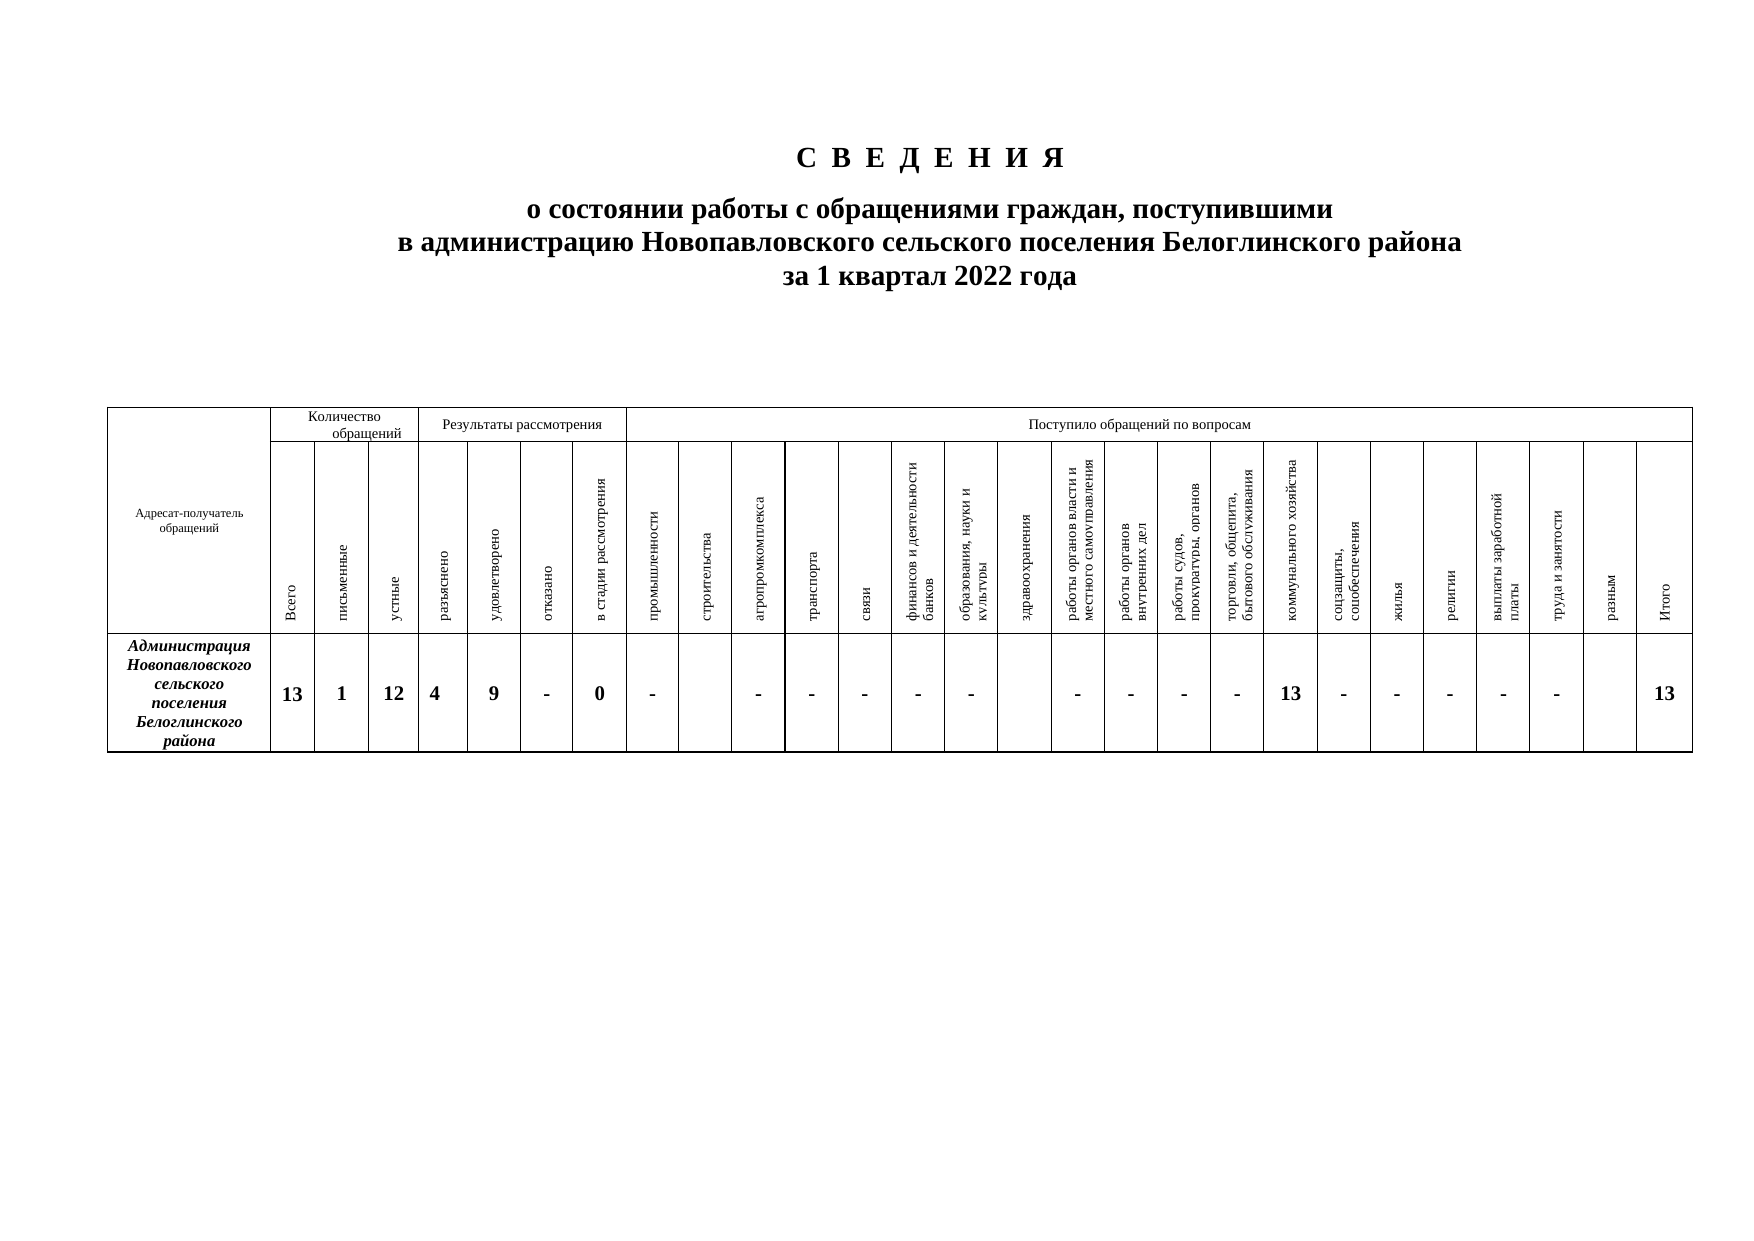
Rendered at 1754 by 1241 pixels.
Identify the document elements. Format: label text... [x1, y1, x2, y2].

table_cell отказано [521, 442, 572, 633]
table_cell выплаты заработной платы [1477, 442, 1529, 633]
table_cell устные [369, 442, 418, 633]
table_cell коммунального хозяйства [1264, 442, 1317, 633]
table_cell здравоохранения [998, 442, 1051, 633]
table_header Поступило обращений по вопросам [627, 408, 1692, 441]
table_header Количество обращений [271, 408, 418, 441]
table_cell Администрация Новопавловского сельского поселения Белоглинского района [108, 634, 270, 751]
table_cell жилья [1371, 442, 1423, 633]
table_cell [998, 634, 1051, 751]
table_cell финансов и деятельности банков [892, 442, 944, 633]
table_cell промышленности [627, 442, 678, 633]
table_cell разъяснено [419, 442, 467, 633]
table_cell - [1211, 634, 1263, 751]
table_cell удовлетворено [468, 442, 520, 633]
table_cell [679, 634, 731, 751]
table_cell торговли, общепита, бытового обслуживания [1211, 442, 1263, 633]
table_cell связи [839, 442, 891, 633]
table_cell труда и занятости [1530, 442, 1583, 633]
table_cell соцзащиты, соцобеспечения [1318, 442, 1370, 633]
table_cell - [1371, 634, 1423, 751]
table_cell - [1052, 634, 1104, 751]
table_cell 13 [271, 634, 314, 751]
table_cell - [1318, 634, 1370, 751]
table_header Результаты рассмотрения [419, 408, 626, 441]
table_cell [1584, 634, 1636, 751]
table_cell - [892, 634, 944, 751]
table_cell - [1424, 634, 1476, 751]
table_cell образования, науки и культуры [945, 442, 997, 633]
text за 1 квартал 2022 года [153, 258, 1706, 291]
title СВЕДЕНИЯ [153, 140, 1706, 174]
table_cell - [839, 634, 891, 751]
text в администрацию Новопавловского сельского поселения Белоглинского района [153, 224, 1706, 258]
table_cell 0 [573, 634, 626, 751]
table_cell 1 [315, 634, 368, 751]
table_cell религии [1424, 442, 1476, 633]
table_cell - [1477, 634, 1529, 751]
table_cell - [945, 634, 997, 751]
table_cell агропромкомплекса [732, 442, 784, 633]
table_cell 13 [1637, 634, 1692, 751]
text о состоянии работы с обращениями граждан, поступившими [153, 191, 1706, 224]
table_cell - [732, 634, 784, 751]
table_cell разным [1584, 442, 1636, 633]
table_cell Итого [1637, 442, 1692, 633]
table_cell - [1105, 634, 1157, 751]
table_cell письменные [315, 442, 368, 633]
table_cell в стадии рассмотрения [573, 442, 626, 633]
table_cell транспорта [786, 442, 838, 633]
table_cell - [627, 634, 678, 751]
table_cell работы органов внутренних дел [1105, 442, 1157, 633]
table_header Адресат-получатель обращений [108, 408, 270, 633]
table_cell работы судов, прокуратуры, органов юстиции [1158, 442, 1210, 633]
table_cell 4 [419, 634, 467, 751]
table_cell 12 [369, 634, 418, 751]
table_cell строительства [679, 442, 731, 633]
table_cell 9 [468, 634, 520, 751]
table_cell - [1158, 634, 1210, 751]
table_cell работы органов власти и местного самоуправления [1052, 442, 1104, 633]
table_cell - [521, 634, 572, 751]
table_cell Всего [271, 442, 314, 633]
table_cell - [786, 634, 838, 751]
table_cell 13 [1264, 634, 1317, 751]
table_cell - [1530, 634, 1583, 751]
